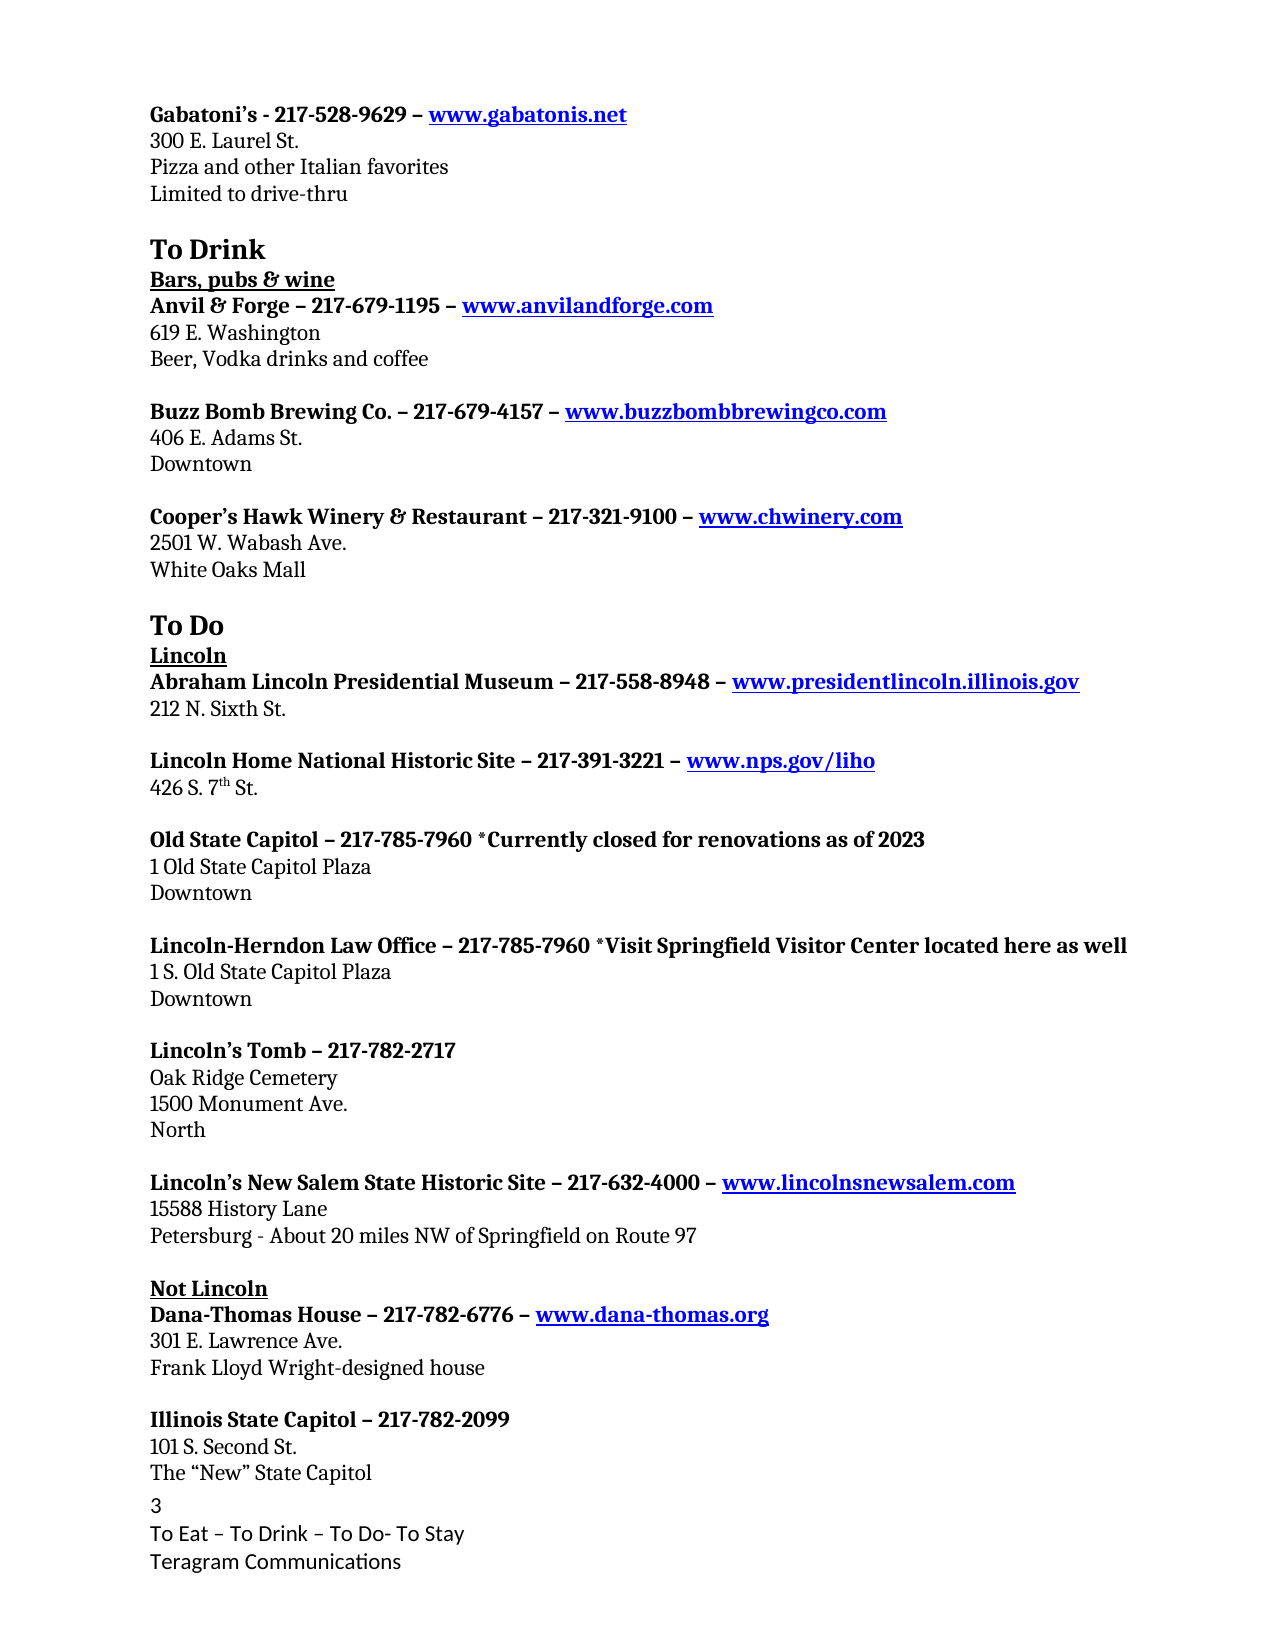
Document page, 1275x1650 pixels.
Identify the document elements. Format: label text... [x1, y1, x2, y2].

text 212 N. Sixth St. [150, 696, 1200, 722]
text Lincoln’s New Salem State Historic Site – 217-632-4000 – www.lincolnsnewsalem.com [150, 1170, 1200, 1196]
text Illinois State Capitol – 217-782-2099 [150, 1407, 1200, 1433]
text 1 S. Old State Capitol Plaza [150, 959, 1200, 985]
text Oak Ridge Cemetery [150, 1064, 1200, 1091]
text Anvil & Forge – 217-679-1195 – www.anvilandforge.com [150, 293, 1200, 319]
text Limited to drive-thru [150, 180, 1200, 207]
text To Drink [150, 233, 1200, 267]
text Petersburg - About 20 miles NW of Springfield on Route 97 [150, 1223, 1200, 1249]
text 15588 History Lane [150, 1196, 1200, 1223]
text Frank Lloyd Wright-designed house [150, 1354, 1200, 1381]
text Lincoln Home National Historic Site – 217-391-3221 – www.nps.gov/liho [150, 748, 1200, 774]
text Cooper’s Hawk Winery & Restaurant – 217-321-9100 – www.chwinery.com [150, 504, 1200, 530]
text Pizza and other Italian favorites [150, 154, 1200, 180]
text Lincoln-Herndon Law Office – 217-785-7960 *Visit Springfield Visitor Center located here as well [150, 933, 1200, 959]
text Not Lincoln [150, 1275, 1200, 1302]
text 301 E. Lawrence Ave. [150, 1328, 1200, 1354]
text Beer, Vodka drinks and coffee [150, 346, 1200, 372]
text 426 S. 7th St. [150, 774, 1200, 801]
text Buzz Bomb Brewing Co. – 217-679-4157 – www.buzzbombbrewingco.com [150, 398, 1200, 425]
text Abraham Lincoln Presidential Museum – 217-558-8948 – www.presidentlincoln.illinois.gov [150, 669, 1200, 696]
text 1500 Monument Ave. [150, 1091, 1200, 1117]
text Gabatoni’s - 217-528-9629 – www.gabatonis.net [150, 101, 1200, 128]
text Lincoln [150, 643, 1200, 669]
text 300 E. Laurel St. [150, 128, 1200, 154]
text Old State Capitol – 217-785-7960 *Currently closed for renovations as of 2023 [150, 827, 1200, 854]
text Lincoln’s Tomb – 217-782-2717 [150, 1038, 1200, 1064]
text Bars, pubs & wine [150, 267, 1200, 293]
text The “New” State Capitol [150, 1460, 1200, 1486]
text White Oaks Mall [150, 557, 1200, 583]
text Downtown [150, 880, 1200, 906]
text North [150, 1117, 1200, 1143]
text 406 E. Adams St. [150, 425, 1200, 451]
text 619 E. Washington [150, 319, 1200, 346]
text 2501 W. Wabash Ave. [150, 530, 1200, 557]
text Dana-Thomas House – 217-782-6776 – www.dana-thomas.org [150, 1302, 1200, 1328]
text To Do [150, 609, 1200, 643]
text Downtown [150, 985, 1200, 1012]
text 101 S. Second St. [150, 1433, 1200, 1460]
text Downtown [150, 451, 1200, 477]
text 1 Old State Capitol Plaza [150, 854, 1200, 880]
